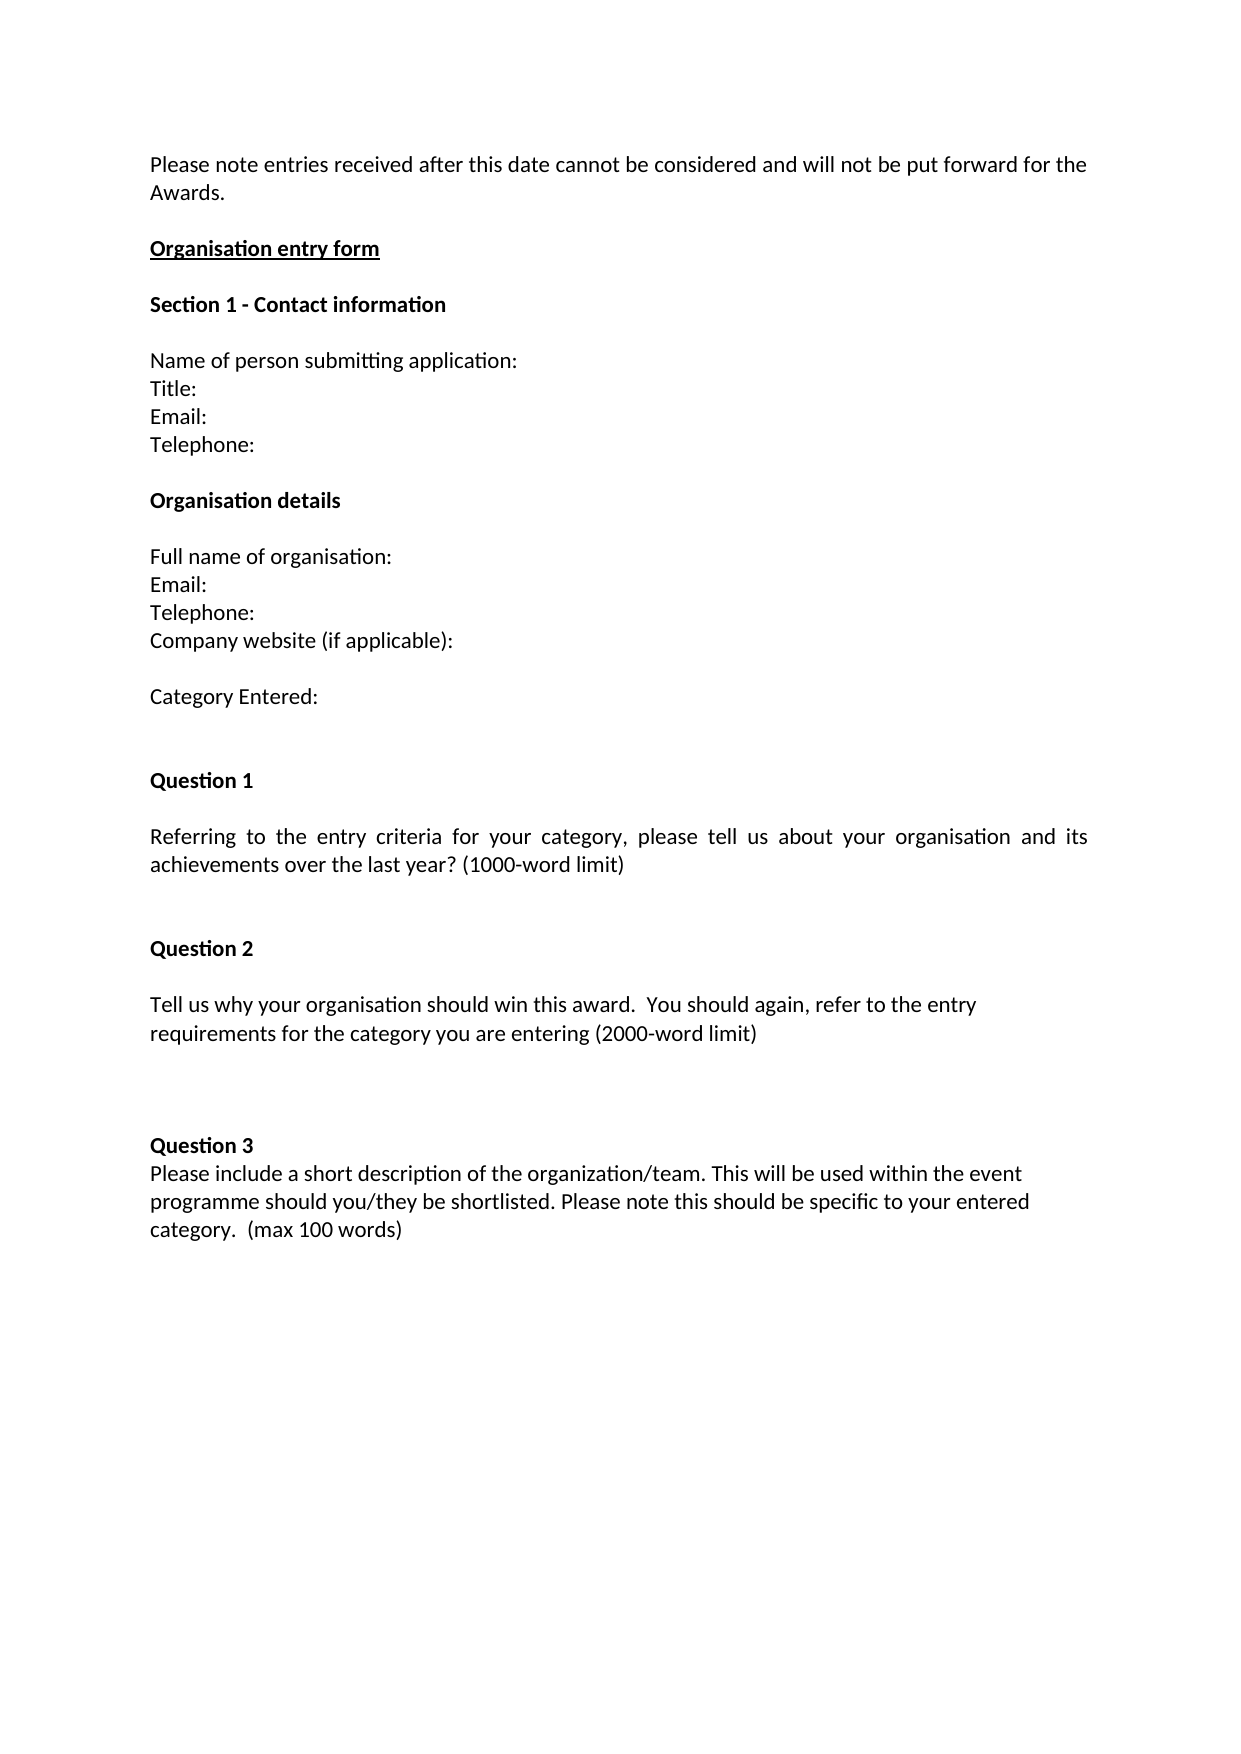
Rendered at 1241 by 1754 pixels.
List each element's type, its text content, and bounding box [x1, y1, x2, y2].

text Question 3 [150, 1131, 1090, 1159]
text Telephone: [150, 598, 1090, 626]
text Please include a short description of the organization/team. This will be used within the event programme should you/they be shortlisted. Please note this should be specific to your entered category. (max 100 words) [150, 1159, 1090, 1243]
text Name of person submitting application: [150, 346, 1090, 374]
text Question 1 [150, 766, 1090, 794]
text Category Entered: [150, 682, 1090, 710]
text Section 1 - Contact information [150, 290, 1090, 318]
text Tell us why your organisation should win this award. You should again, refer to the entry requirements for the category you are entering (2000-word limit) [150, 991, 1090, 1047]
text Organisation entry form [150, 234, 1090, 262]
text Email: [150, 570, 1090, 598]
text Question 2 [150, 934, 1090, 963]
text Title: [150, 374, 1090, 402]
text Email: [150, 402, 1090, 430]
text Referring to the entry criteria for your category, please tell us about your organisation and its achievements over the last year? (1000-word limit) [150, 822, 1090, 878]
text Please note entries received after this date cannot be considered and will not be put forward for the Awards. [150, 150, 1090, 206]
text Full name of organisation: [150, 542, 1090, 570]
text Company website (if applicable): [150, 626, 1090, 654]
text Telephone: [150, 430, 1090, 458]
text Organisation details [150, 486, 1090, 514]
